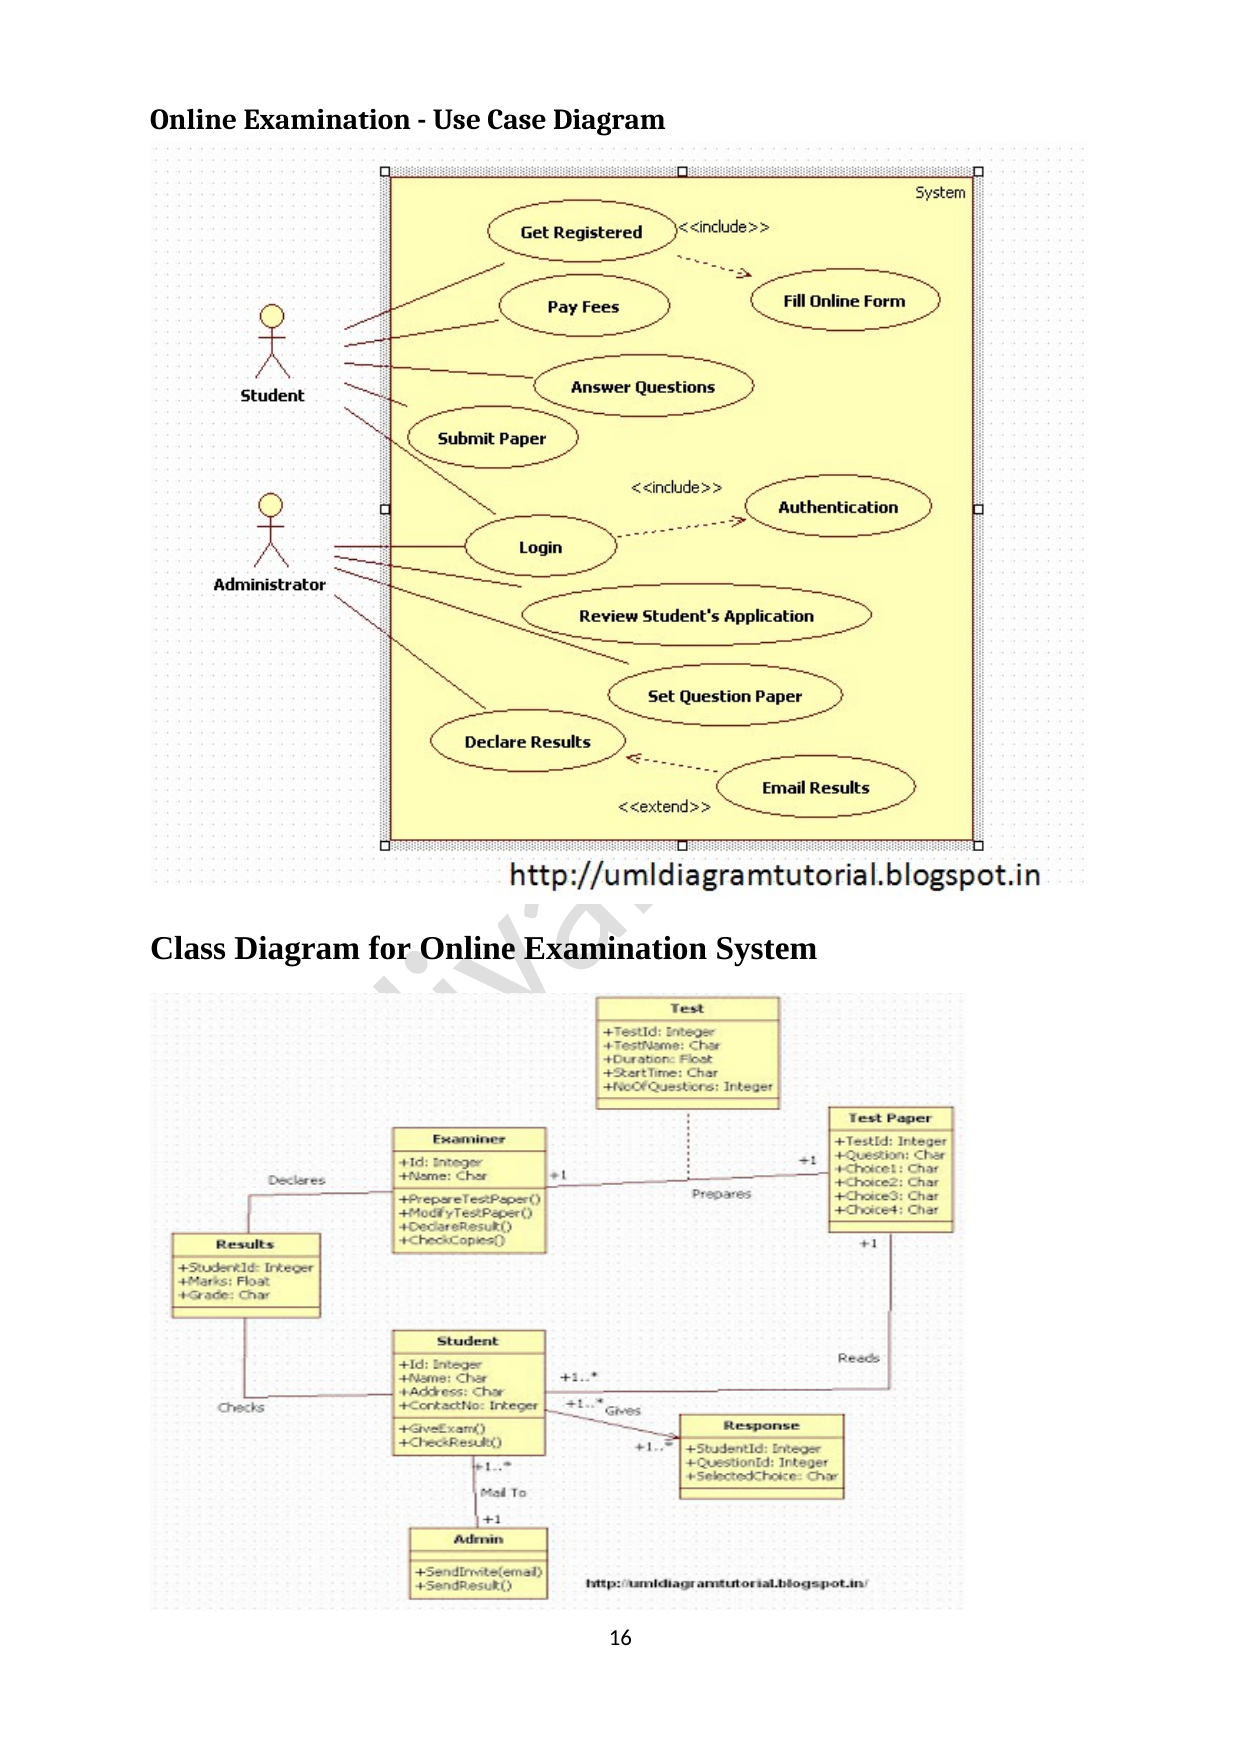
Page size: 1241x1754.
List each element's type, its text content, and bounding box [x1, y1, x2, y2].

subtitle Online Examination - Use Case Diagram [150, 103, 1090, 137]
picture [150, 141, 1091, 904]
text Class Diagram for Online Examination System [150, 928, 1090, 967]
picture [150, 993, 968, 1611]
